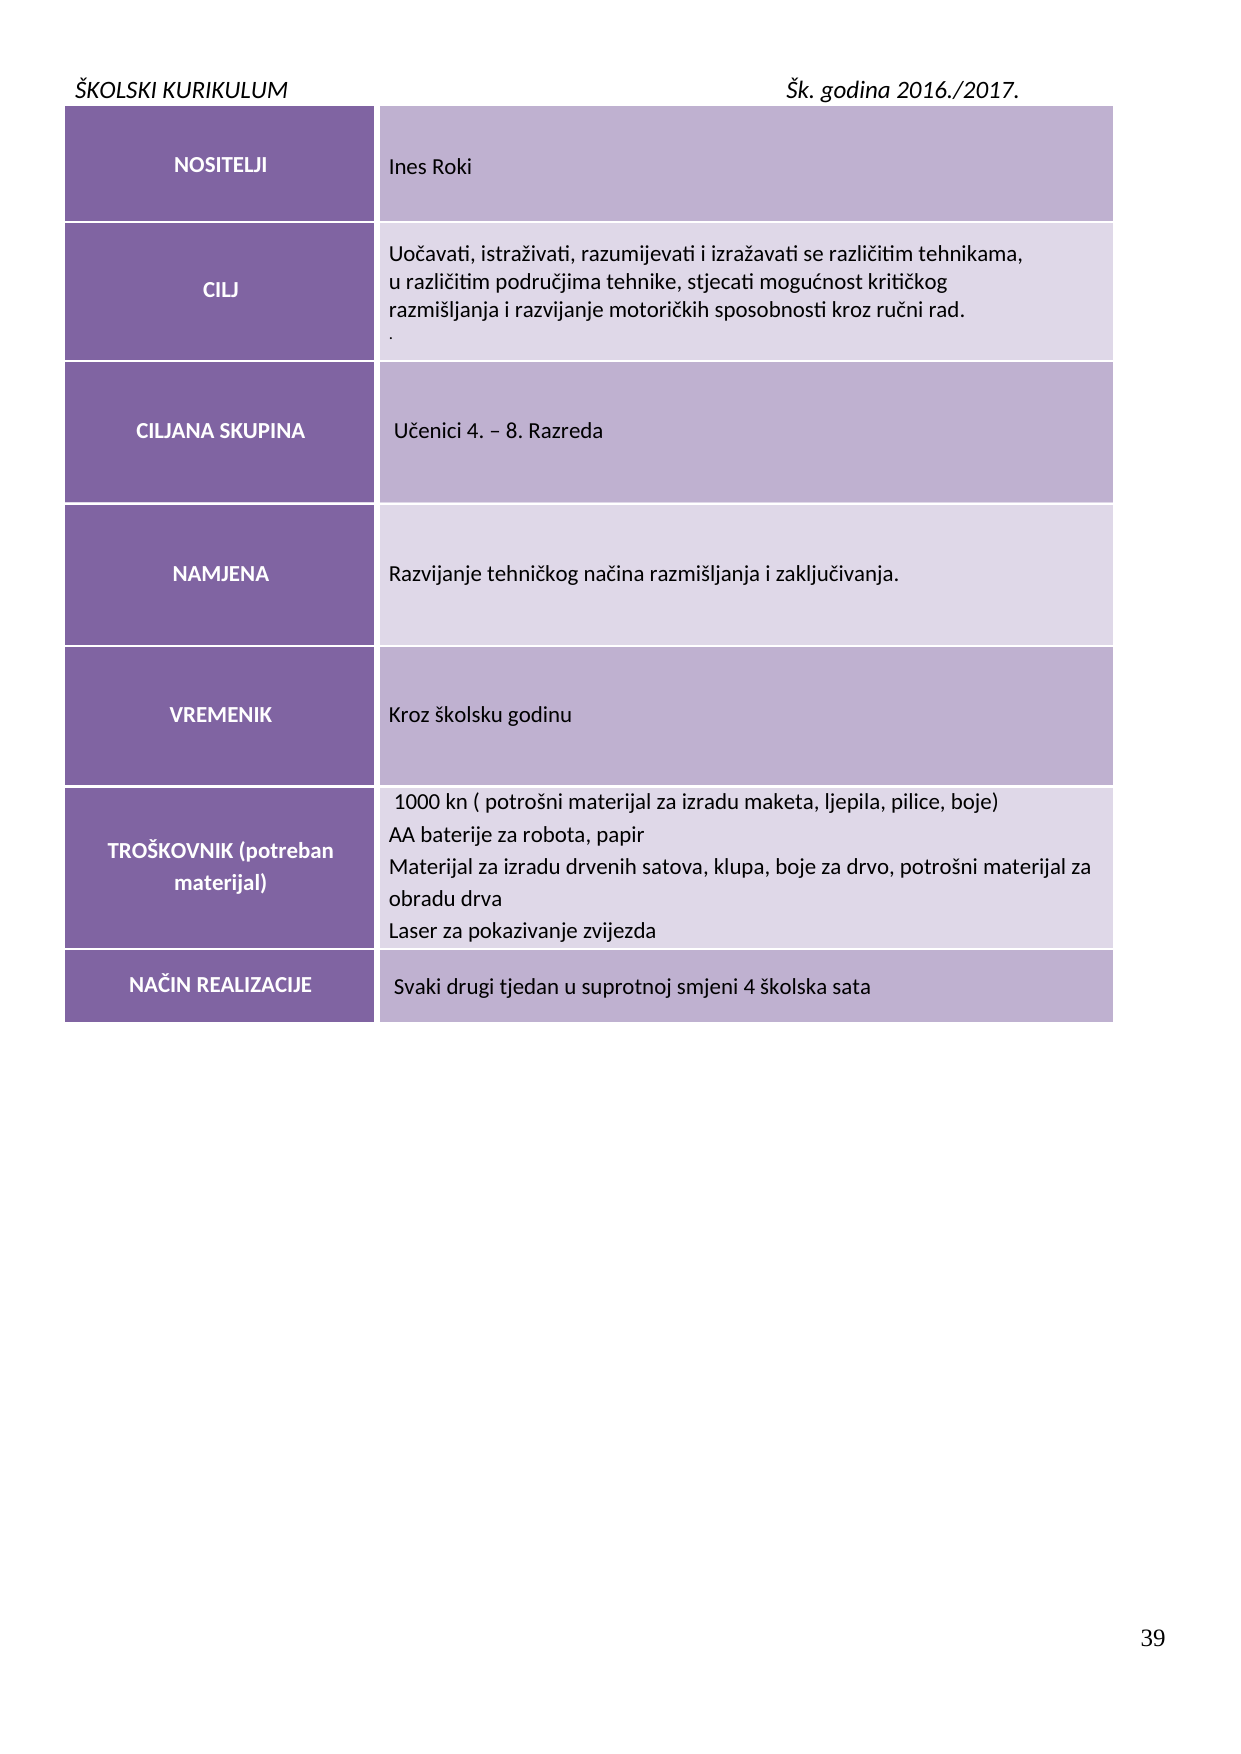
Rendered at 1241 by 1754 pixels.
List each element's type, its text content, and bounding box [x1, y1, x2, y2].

table_cell VREMENIK [65, 647, 374, 785]
table_cell Svaki drugi tjedan u suprotnoj smjeni 4 školska sata [380, 950, 1113, 1022]
table_cell NAMJENA [65, 505, 374, 645]
table_cell Učenici 4. – 8. Razreda [380, 362, 1113, 502]
table_cell 1000 kn ( potrošni materijal za izradu maketa, ljepila, pilice, boje) AA baterije za robota, papir Materijal za izradu drvenih satova, klupa, boje za drvo, potrošni materijal za obradu drva Laser za pokazivanje zvijezda [380, 788, 1113, 948]
table_cell CILJANA SKUPINA [65, 362, 374, 502]
table_cell Ines Roki [380, 106, 1113, 221]
table_cell CILJ [65, 223, 374, 360]
table_cell Uočavati, istraživati, razumijevati i izražavati se različitim tehnikama, u različitim područjima tehnike, stjecati mogućnost kritičkog razmišljanja i razvijanje motoričkih sposobnosti kroz ručni rad. . [380, 223, 1113, 360]
table_cell NAČIN REALIZACIJE [65, 950, 374, 1022]
table_cell Kroz školsku godinu [380, 647, 1113, 785]
table_cell Razvijanje tehničkog načina razmišljanja i zaključivanja. [380, 505, 1113, 645]
table_cell NOSITELJI [65, 106, 374, 221]
table_cell TROŠKOVNIK (potreban materijal) [65, 788, 374, 948]
